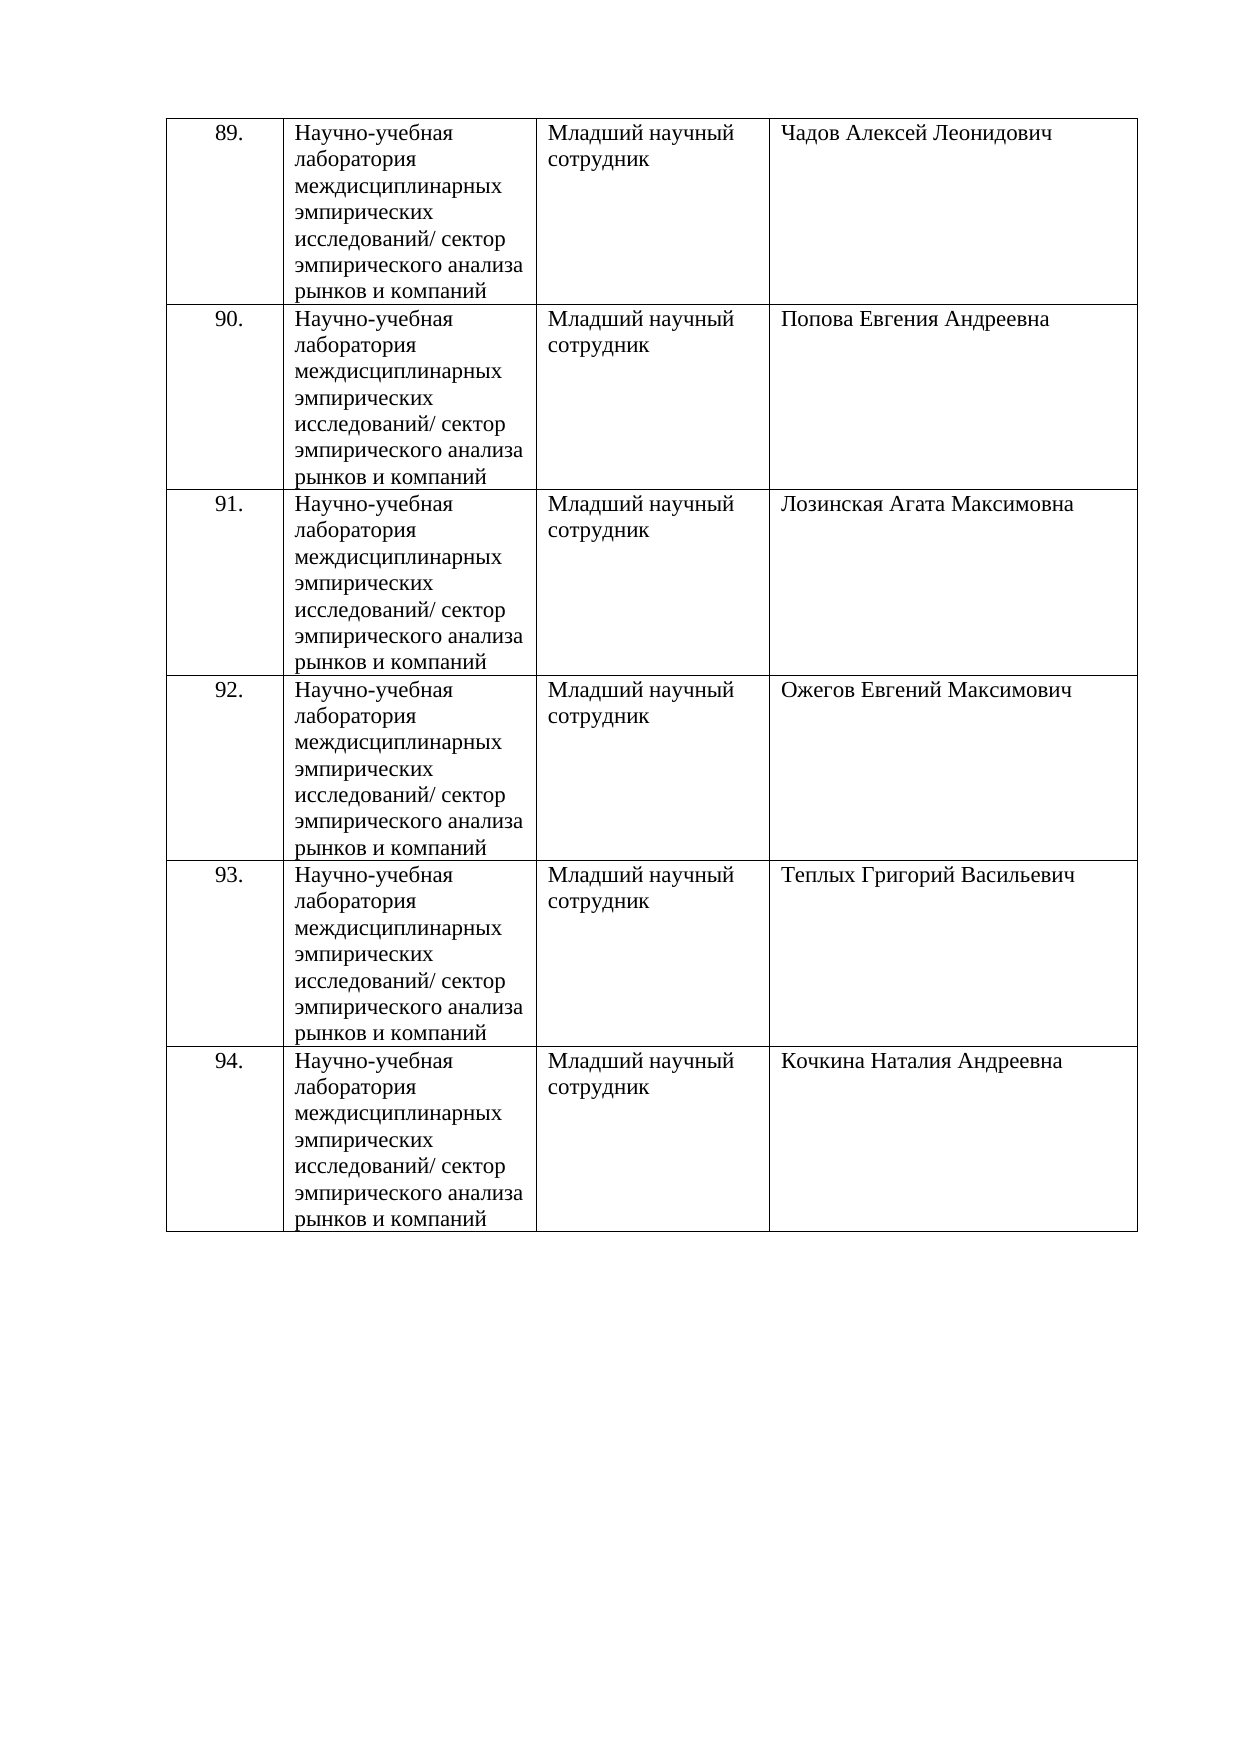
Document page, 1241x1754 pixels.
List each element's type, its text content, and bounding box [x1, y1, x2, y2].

table_cell [167, 305, 283, 489]
table_cell Младший научный сотрудник [537, 676, 769, 860]
table_cell [167, 1047, 283, 1231]
table_cell [167, 861, 283, 1046]
table_cell Научно-учебная лаборатория междисциплинарных эмпирических исследований/ сектор эмпирического анализа рынков и компаний [284, 305, 536, 489]
table_cell Чадов Алексей Леонидович [770, 119, 1137, 304]
table_cell Ожегов Евгений Максимович [770, 676, 1137, 860]
table_cell Научно-учебная лаборатория междисциплинарных эмпирических исследований/ сектор эмпирического анализа рынков и компаний [284, 676, 536, 860]
table_cell [167, 119, 283, 304]
table_cell Младший научный сотрудник [537, 1047, 769, 1231]
table_cell Научно-учебная лаборатория междисциплинарных эмпирических исследований/ сектор эмпирического анализа рынков и компаний [284, 1047, 536, 1231]
table_cell Научно-учебная лаборатория междисциплинарных эмпирических исследований/ сектор эмпирического анализа рынков и компаний [284, 119, 536, 304]
table_cell Лозинская Агата Максимовна [770, 490, 1137, 675]
table_cell Теплых Григорий Васильевич [770, 861, 1137, 1046]
table_cell Младший научный сотрудник [537, 119, 769, 304]
table_cell Младший научный сотрудник [537, 305, 769, 489]
table_cell Младший научный сотрудник [537, 861, 769, 1046]
table_cell [167, 490, 283, 675]
table_cell Младший научный сотрудник [537, 490, 769, 675]
table_cell Научно-учебная лаборатория междисциплинарных эмпирических исследований/ сектор эмпирического анализа рынков и компаний [284, 490, 536, 675]
table_cell [167, 676, 283, 860]
table_cell Кочкина Наталия Андреевна [770, 1047, 1137, 1231]
table_cell Попова Евгения Андреевна [770, 305, 1137, 489]
table_cell Научно-учебная лаборатория междисциплинарных эмпирических исследований/ сектор эмпирического анализа рынков и компаний [284, 861, 536, 1046]
